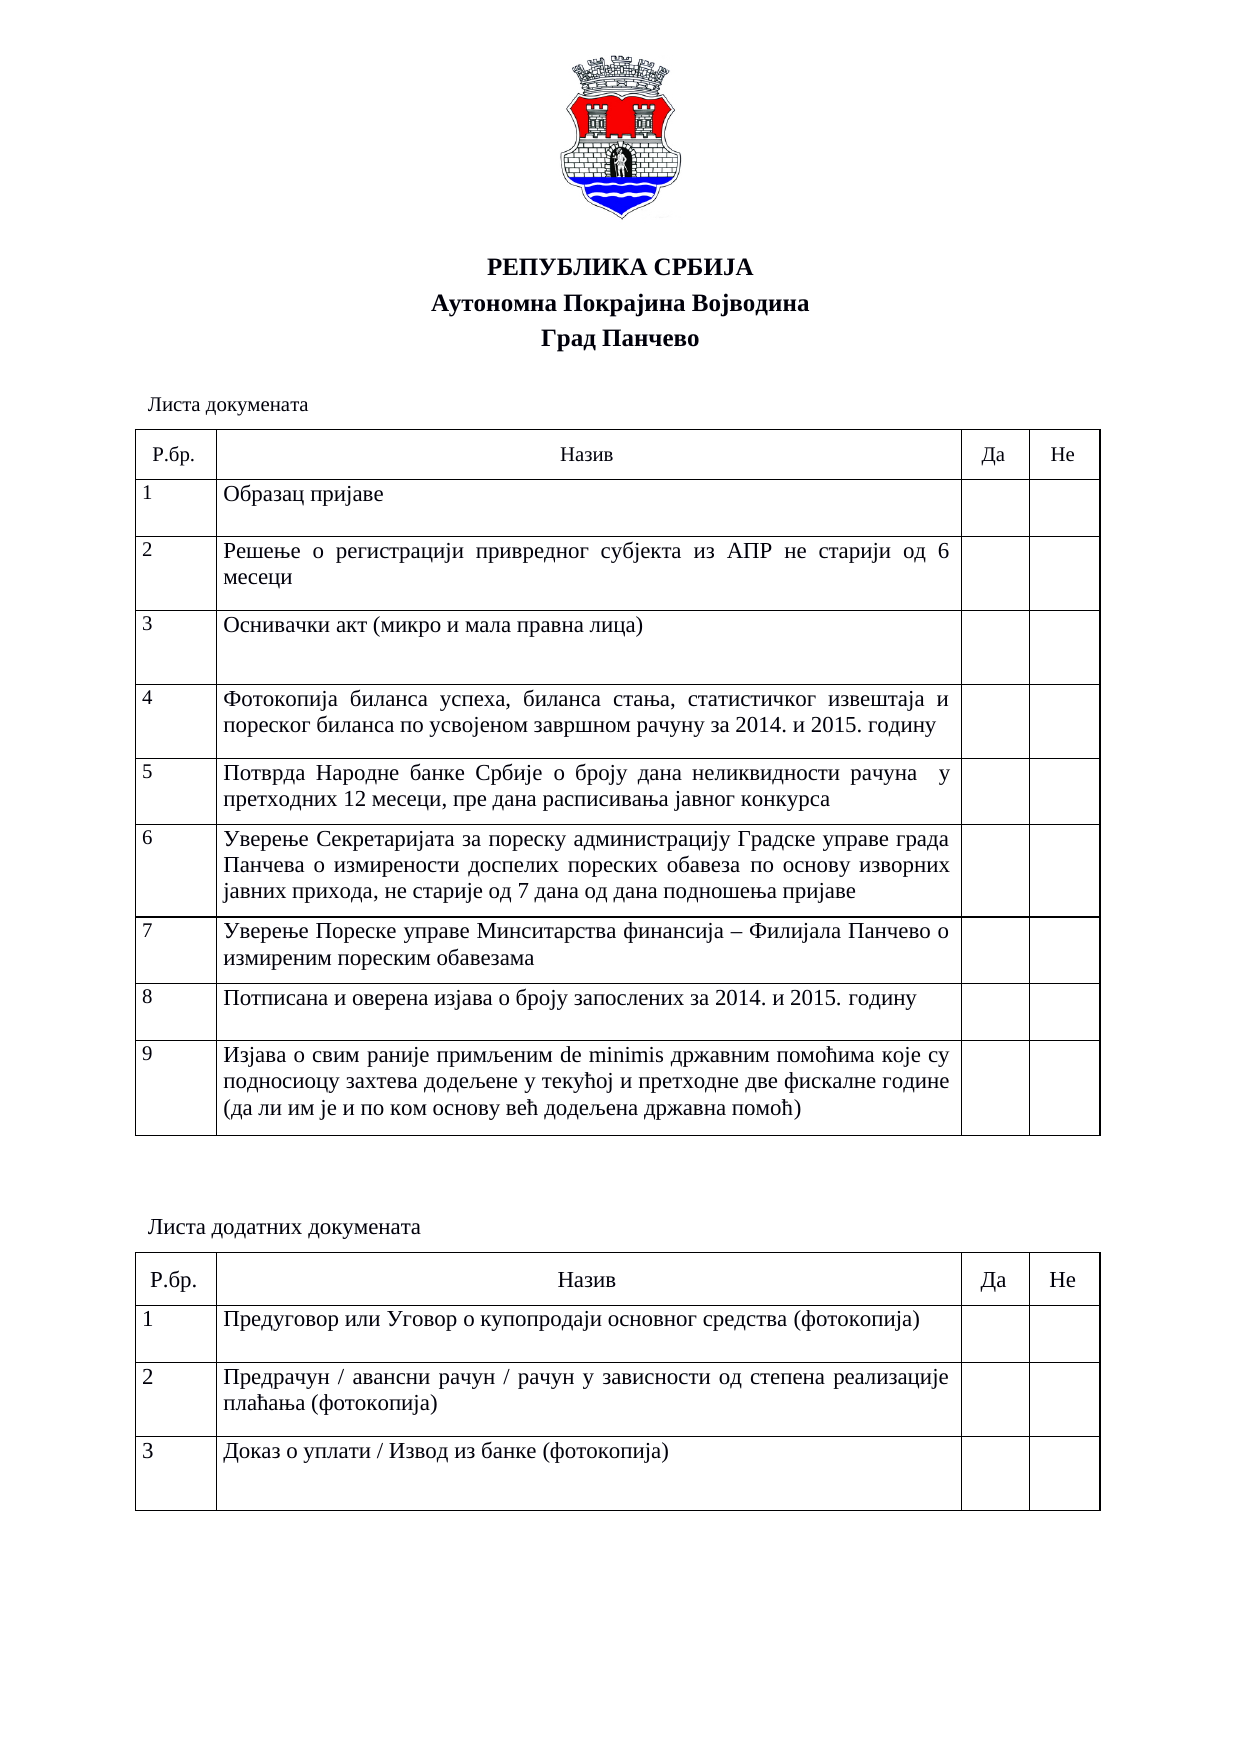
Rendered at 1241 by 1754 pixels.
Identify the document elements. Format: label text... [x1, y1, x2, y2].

table_cell [1030, 984, 1099, 1040]
table_header Да [962, 430, 1029, 479]
table_header Не [1030, 1253, 1099, 1304]
table_header Назив [217, 430, 961, 479]
table_cell Потврда Народне банке Србије о броју дана неликвидности рачуна у претходних 12 месеци, пре дана расписивања јавног конкурса [217, 759, 961, 824]
table_cell 7 [136, 918, 216, 983]
table_cell 2 [136, 1363, 216, 1436]
table_cell [962, 480, 1029, 536]
table_cell [962, 1306, 1029, 1362]
table_cell [962, 1041, 1029, 1134]
table_cell [962, 1363, 1029, 1436]
table_cell [1030, 685, 1099, 758]
table_cell Решење о регистрацији привредног субјекта из АПР не старији од 6 месеци [217, 537, 961, 610]
table_cell 4 [136, 685, 216, 758]
table_cell 2 [136, 537, 216, 610]
table_cell [1030, 611, 1099, 684]
table_cell [962, 611, 1029, 684]
table_cell [962, 984, 1029, 1040]
table_cell [1030, 1363, 1099, 1436]
table_cell [962, 918, 1029, 983]
table_cell Оснивачки акт (микро и мала правна лица) [217, 611, 961, 684]
text Листа докумената [148, 392, 1092, 416]
table_cell [1030, 1041, 1099, 1134]
table_header Р.бр. [136, 430, 216, 479]
table_cell 6 [136, 825, 216, 916]
table_cell Уверење Пореске управе Минситарства финансија – Филијала Панчево о измиреним пореским обавезама [217, 918, 961, 983]
table_header Не [1030, 430, 1099, 479]
table_cell 3 [136, 1437, 216, 1509]
table_cell 5 [136, 759, 216, 824]
table_cell 1 [136, 480, 216, 536]
table_cell Предуговор или Уговор о купопродаји основног средства (фотокопија) [217, 1306, 961, 1362]
table_cell [962, 759, 1029, 824]
table_cell Фотокопија биланса успеха, биланса стања, статистичког извештаја и пореског биланса по усвојеном завршном рачуну за 2014. и 2015. годину [217, 685, 961, 758]
table_cell 9 [136, 1041, 216, 1134]
table_cell [1030, 1306, 1099, 1362]
table_cell [1030, 759, 1099, 824]
table_cell [1030, 480, 1099, 536]
table_cell [1030, 825, 1099, 916]
table_cell Предрачун / авансни рачун / рачун у зависности од степена реализације плаћања (фотокопија) [217, 1363, 961, 1436]
table_header Р.бр. [136, 1253, 216, 1304]
table_cell [962, 1437, 1029, 1509]
table_cell Потписана и оверена изјава о броју запослених за 2014. и 2015. годину [217, 984, 961, 1040]
table_cell 3 [136, 611, 216, 684]
text Листа додатних докумената [148, 1213, 1092, 1239]
table_cell [1030, 1437, 1099, 1509]
table_cell Уверење Секретаријата за пореску администрацију Градске управе града Панчева о измирености доспелих пореских обавеза по основу изворних јавних прихода, не старије од 7 дана од дана подношења пријаве [217, 825, 961, 916]
table_cell [962, 825, 1029, 916]
table_cell [962, 537, 1029, 610]
table_cell [1030, 918, 1099, 983]
table_cell 1 [136, 1306, 216, 1362]
table_header Назив [217, 1253, 961, 1304]
table_cell [962, 685, 1029, 758]
table_cell Доказ о уплати / Извод из банке (фотокопија) [217, 1437, 961, 1509]
table_cell 8 [136, 984, 216, 1040]
picture [558, 55, 683, 223]
table_cell Образац пријаве [217, 480, 961, 536]
table_header Да [962, 1253, 1029, 1304]
table_cell [1030, 537, 1099, 610]
table_cell Изјава о свим раније примљеним de minimis државним помоћима које су подносиоцу захтева додељене у текућој и претходне две фискалне године (да ли им је и по ком основу већ додељена државна помоћ) [217, 1041, 961, 1134]
